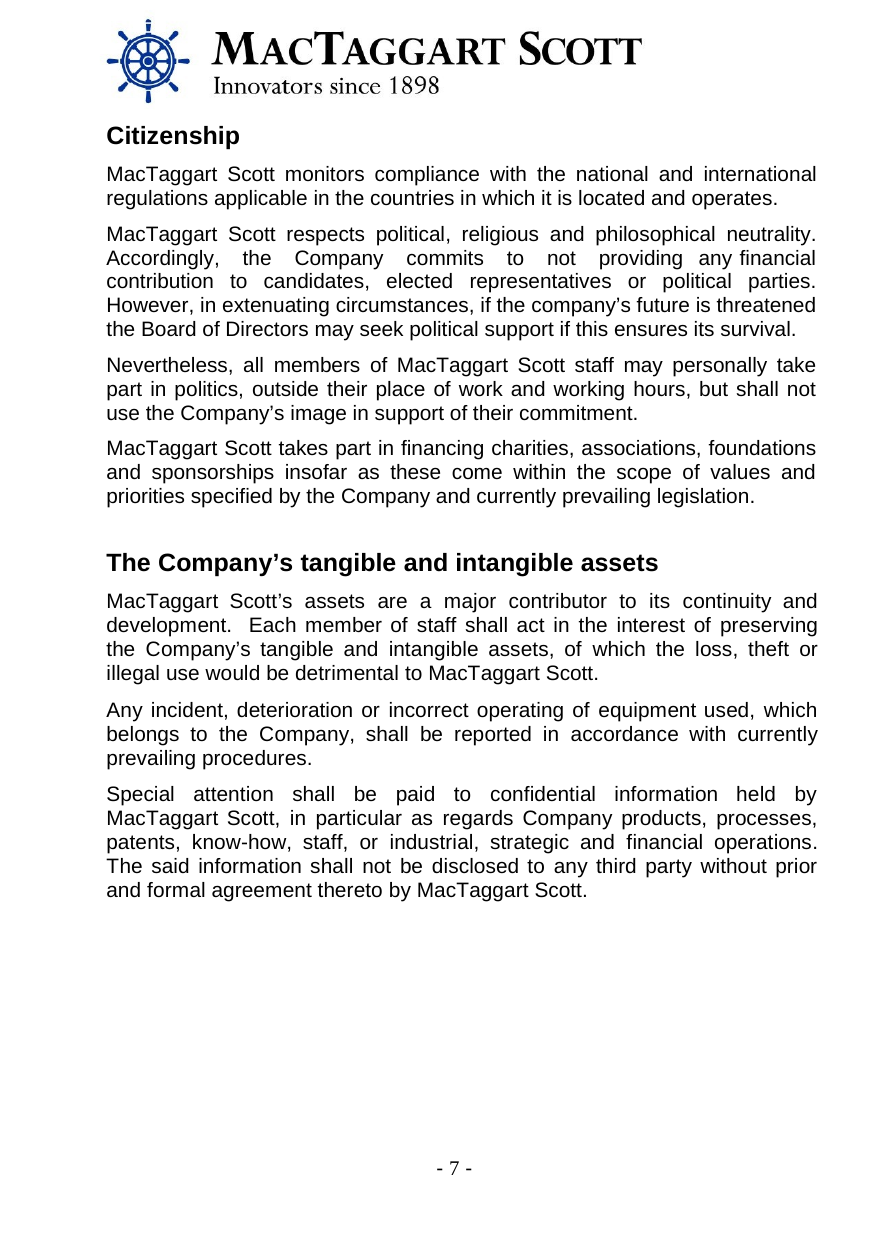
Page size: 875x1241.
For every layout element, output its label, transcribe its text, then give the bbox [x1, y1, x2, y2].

text MacTaggart Scott takes part in financing charities, associations, foundations and sponsorships insofar as these come within the scope of values and priorities specified by the Company and currently prevailing legislation. [106, 436, 817, 508]
text MacTaggart Scott’s assets are a major contributor to its continuity and development. Each member of staff shall act in the interest of preserving the Company’s tangible and intangible assets, of which the loss, theft or illegal use would be detrimental to MacTaggart Scott. [106, 589, 817, 685]
text The Company’s tangible and intangible assets [106, 548, 659, 576]
text Special attention shall be paid to confidential information held by MacTaggart Scott, in particular as regards Company products, processes, patents, know-how, staff, or industrial, strategic and financial operations. The said information shall not be disclosed to any third party without prior and formal agreement thereto by MacTaggart Scott. [106, 782, 818, 902]
text MacTaggart Scott respects political, religious and philosophical neutrality. Accordingly, the Company commits to not providing any financial contribution to candidates, elected representatives or political parties. However, in extenuating circumstances, if the company’s future is threatened the Board of Directors may seek political support if this ensures its survival. [106, 221, 817, 341]
text Nevertheless, all members of MacTaggart Scott staff may personally take part in politics, outside their place of work and working hours, but shall not use the Company’s image in support of their commitment. [106, 353, 818, 424]
picture [89, 0, 663, 120]
text Any incident, deterioration or incorrect operating of equipment used, which belongs to the Company, shall be reported in accordance with currently prevailing procedures. [106, 698, 818, 769]
text MacTaggart Scott monitors compliance with the national and international regulations applicable in the countries in which it is located and operates. [106, 162, 817, 210]
text Citizenship [106, 121, 243, 149]
